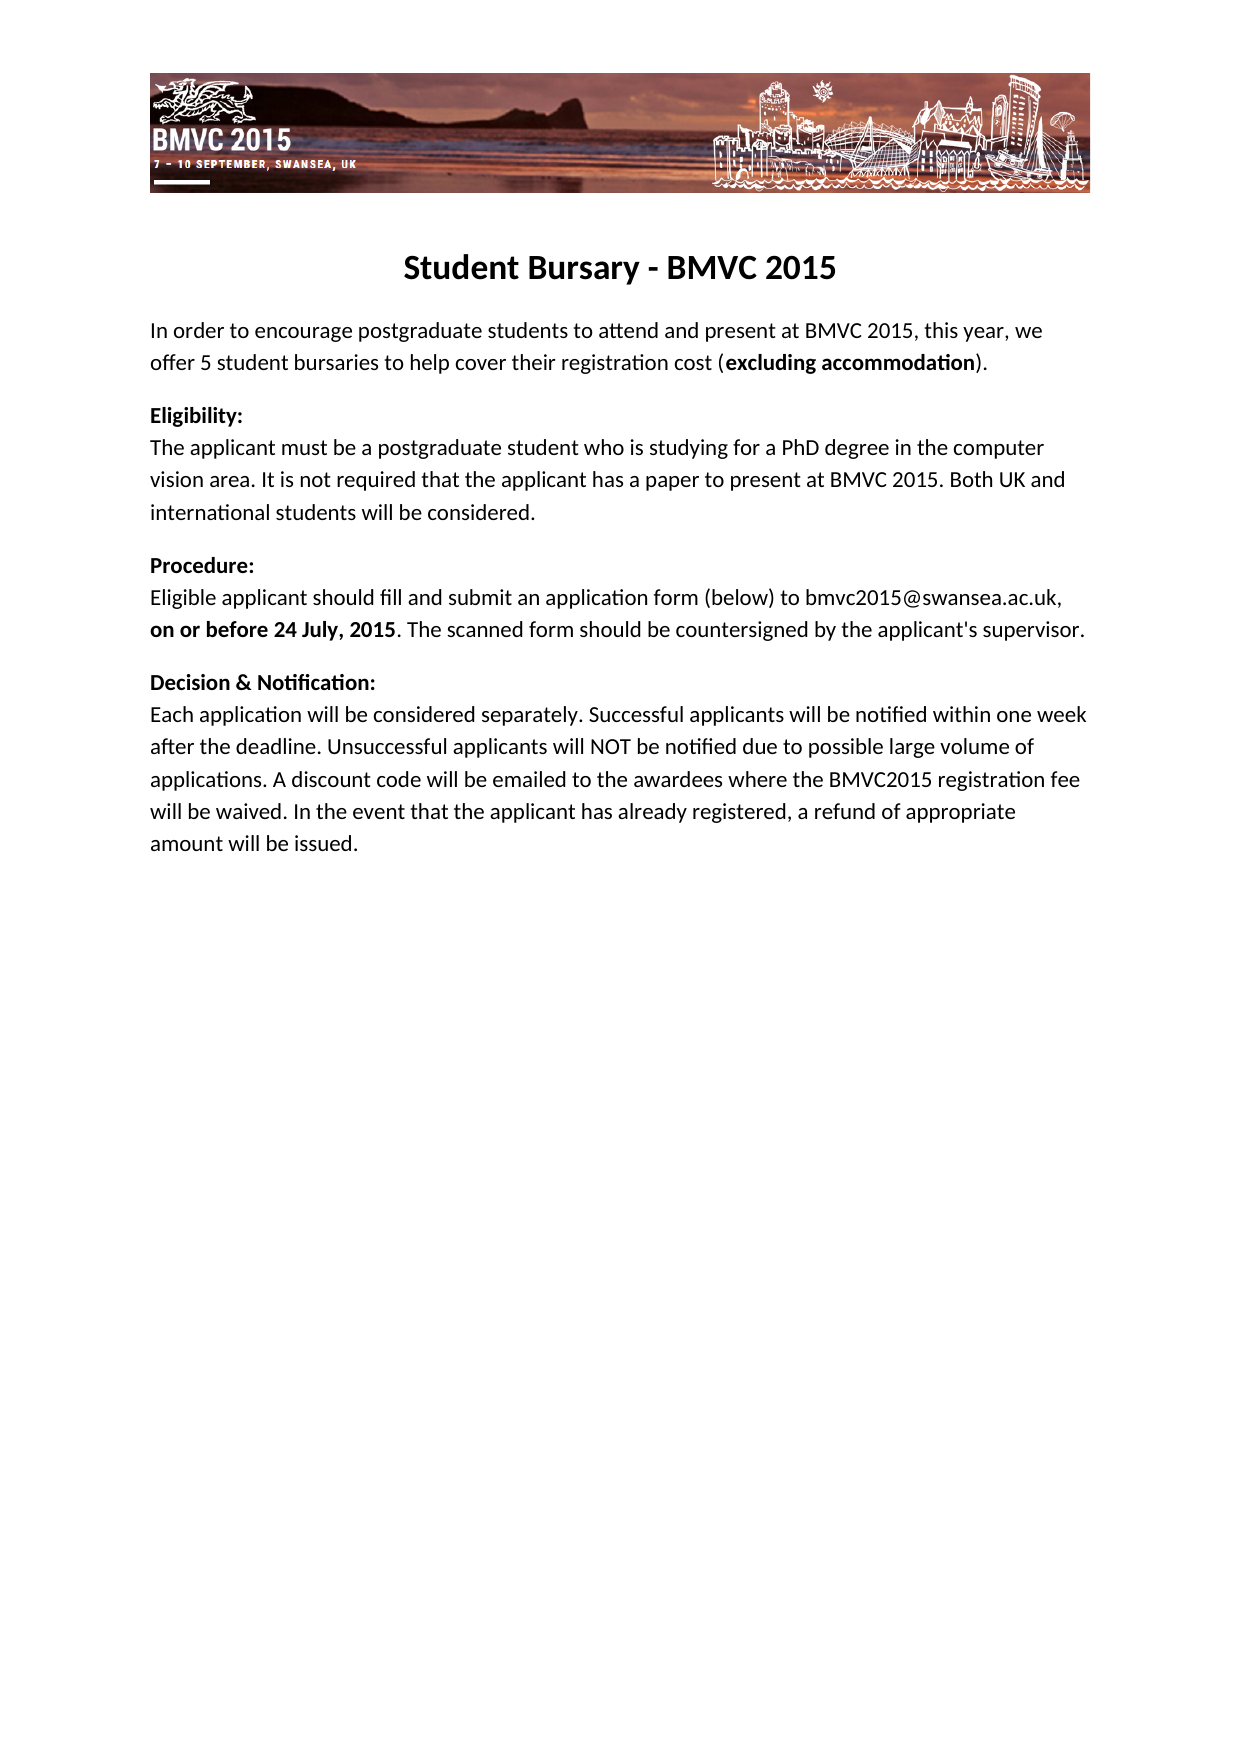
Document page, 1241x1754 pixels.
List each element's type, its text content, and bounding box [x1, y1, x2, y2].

text Procedure: Eligible applicant should fill and submit an application form (below) to bmvc2015@swansea.ac.uk, on or before 24 July, 2015. The scanned form should be countersigned by the applicant's supervisor. [150, 551, 1090, 643]
text Eligibility: The applicant must be a postgraduate student who is studying for a PhD degree in the computer vision area. It is not required that the applicant has a paper to present at BMVC 2015. Both UK and international students will be considered. [150, 401, 1090, 526]
picture [150, 73, 1091, 193]
text In order to encourage postgraduate students to attend and present at BMVC 2015, this year, we offer 5 student bursaries to help cover their registration cost (excluding accommodation). [150, 316, 1090, 376]
text Decision & Notification: Each application will be considered separately. Successful applicants will be notified within one week after the deadline. Unsuccessful applicants will NOT be notified due to possible large volume of applications. A discount code will be emailed to the awardees where the BMVC2015 registration fee will be waived. In the event that the applicant has already registered, a refund of appropriate amount will be issued. [150, 668, 1090, 857]
text Student Bursary - BMVC 2015 [150, 245, 1090, 289]
